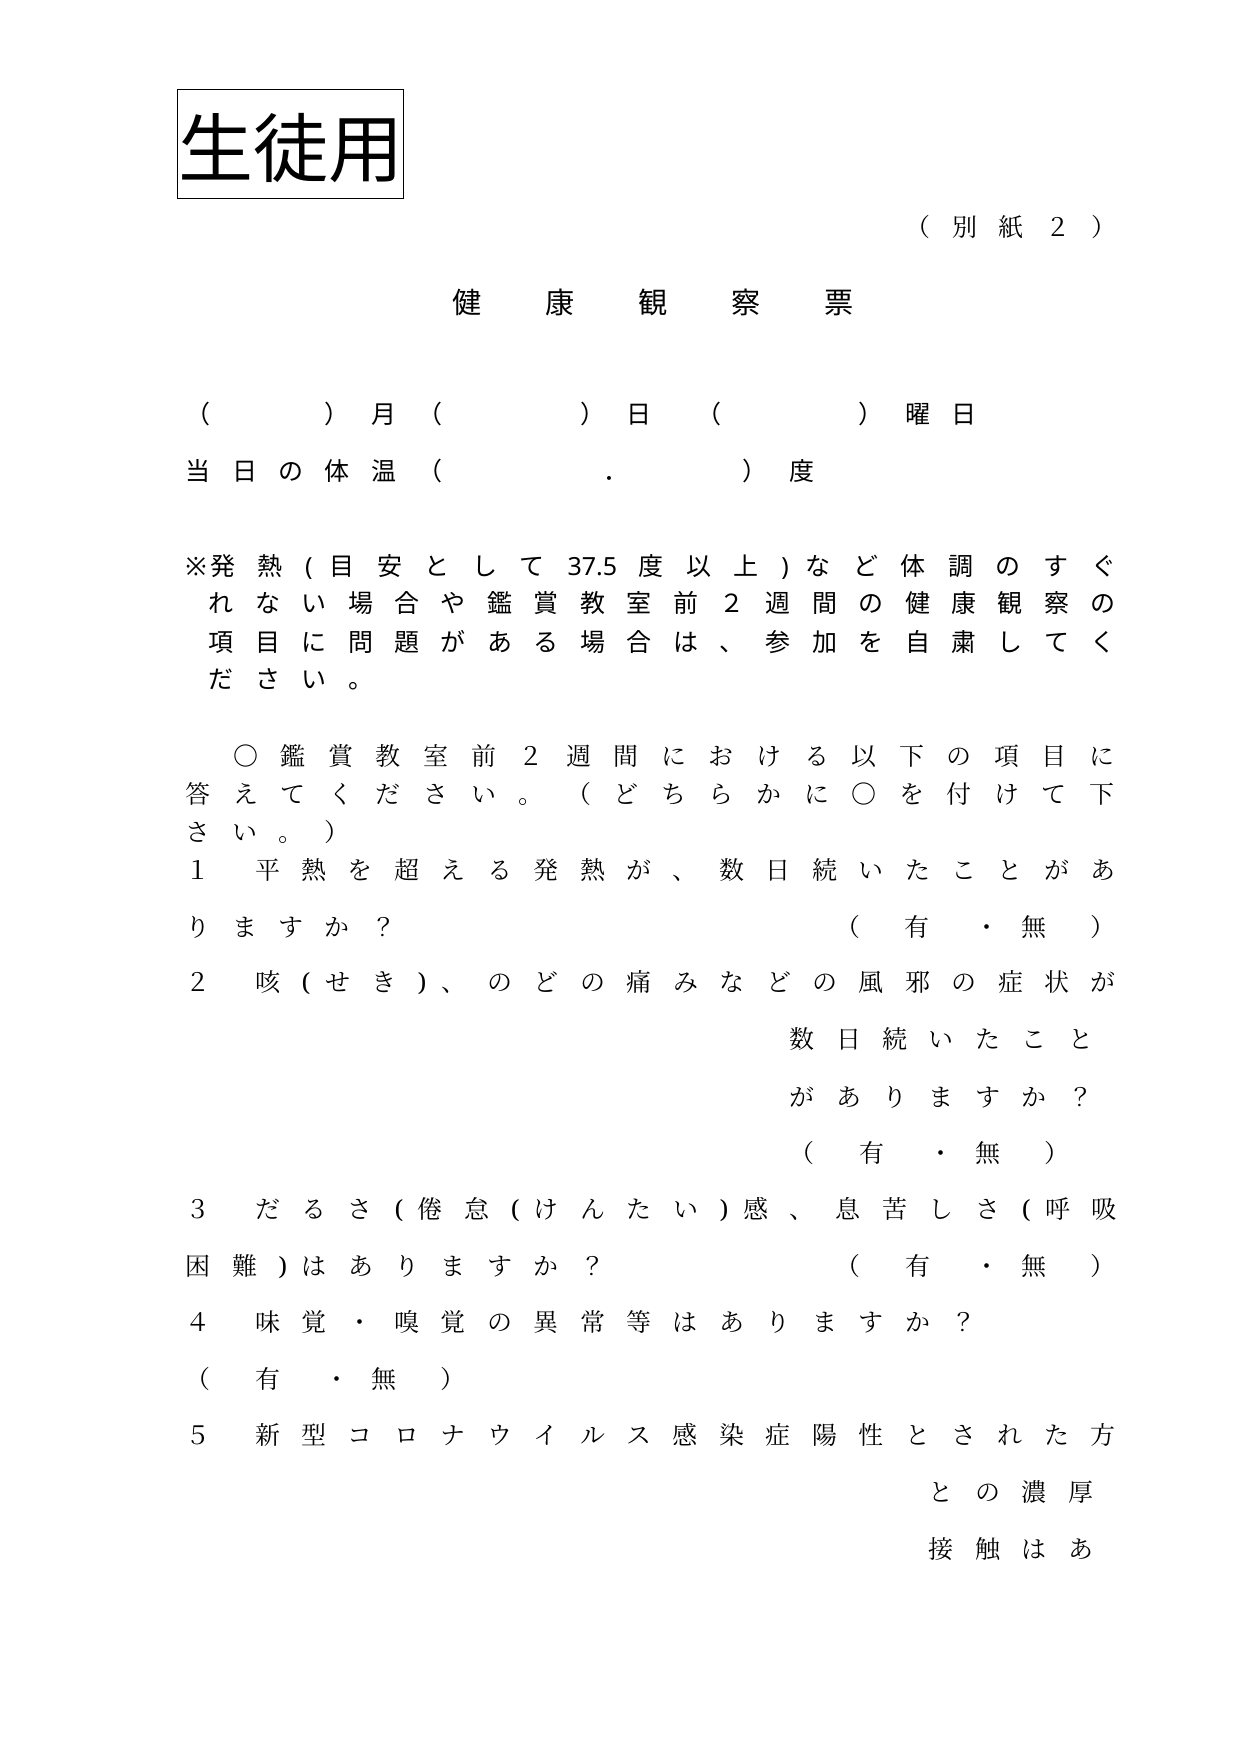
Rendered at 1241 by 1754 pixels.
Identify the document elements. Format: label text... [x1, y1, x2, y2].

text ２ 咳(せき)、のどの痛みなどの風邪の症状が数日続いたことがありますか？（ 有 ・無 ） [185, 962, 1138, 1171]
text 健 康 観 察 票 [185, 263, 1138, 339]
text 〇鑑賞教室前２週間における以下の項目に答えてください。（どちらかに〇を付けて下さい。） [185, 735, 1138, 849]
text ４ 味覚・嗅覚の異常等はありますか？ （ 有 ・無 ） [185, 1302, 1138, 1397]
text １ 平熱を超える発熱が、数日続いたことがありますか？ （ 有 ・無 ） [185, 849, 1138, 944]
text （ ）月（ ）日 （ ）曜日 当日の体温（ ． ）度 [185, 394, 1138, 489]
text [185, 1415, 1138, 1567]
text ３ だるさ(倦怠(けんたい)感、息苦しさ(呼吸困難)はありますか？ （ 有 ・無 ） [185, 1189, 1138, 1284]
text ※発熱(目安として37.5度以上)など体調のすぐれない場合や鑑賞教室前２週間の健康観察の項目に問題がある場合は、参加を自粛してください。 [185, 545, 1138, 697]
text （別紙２） [185, 207, 1138, 245]
